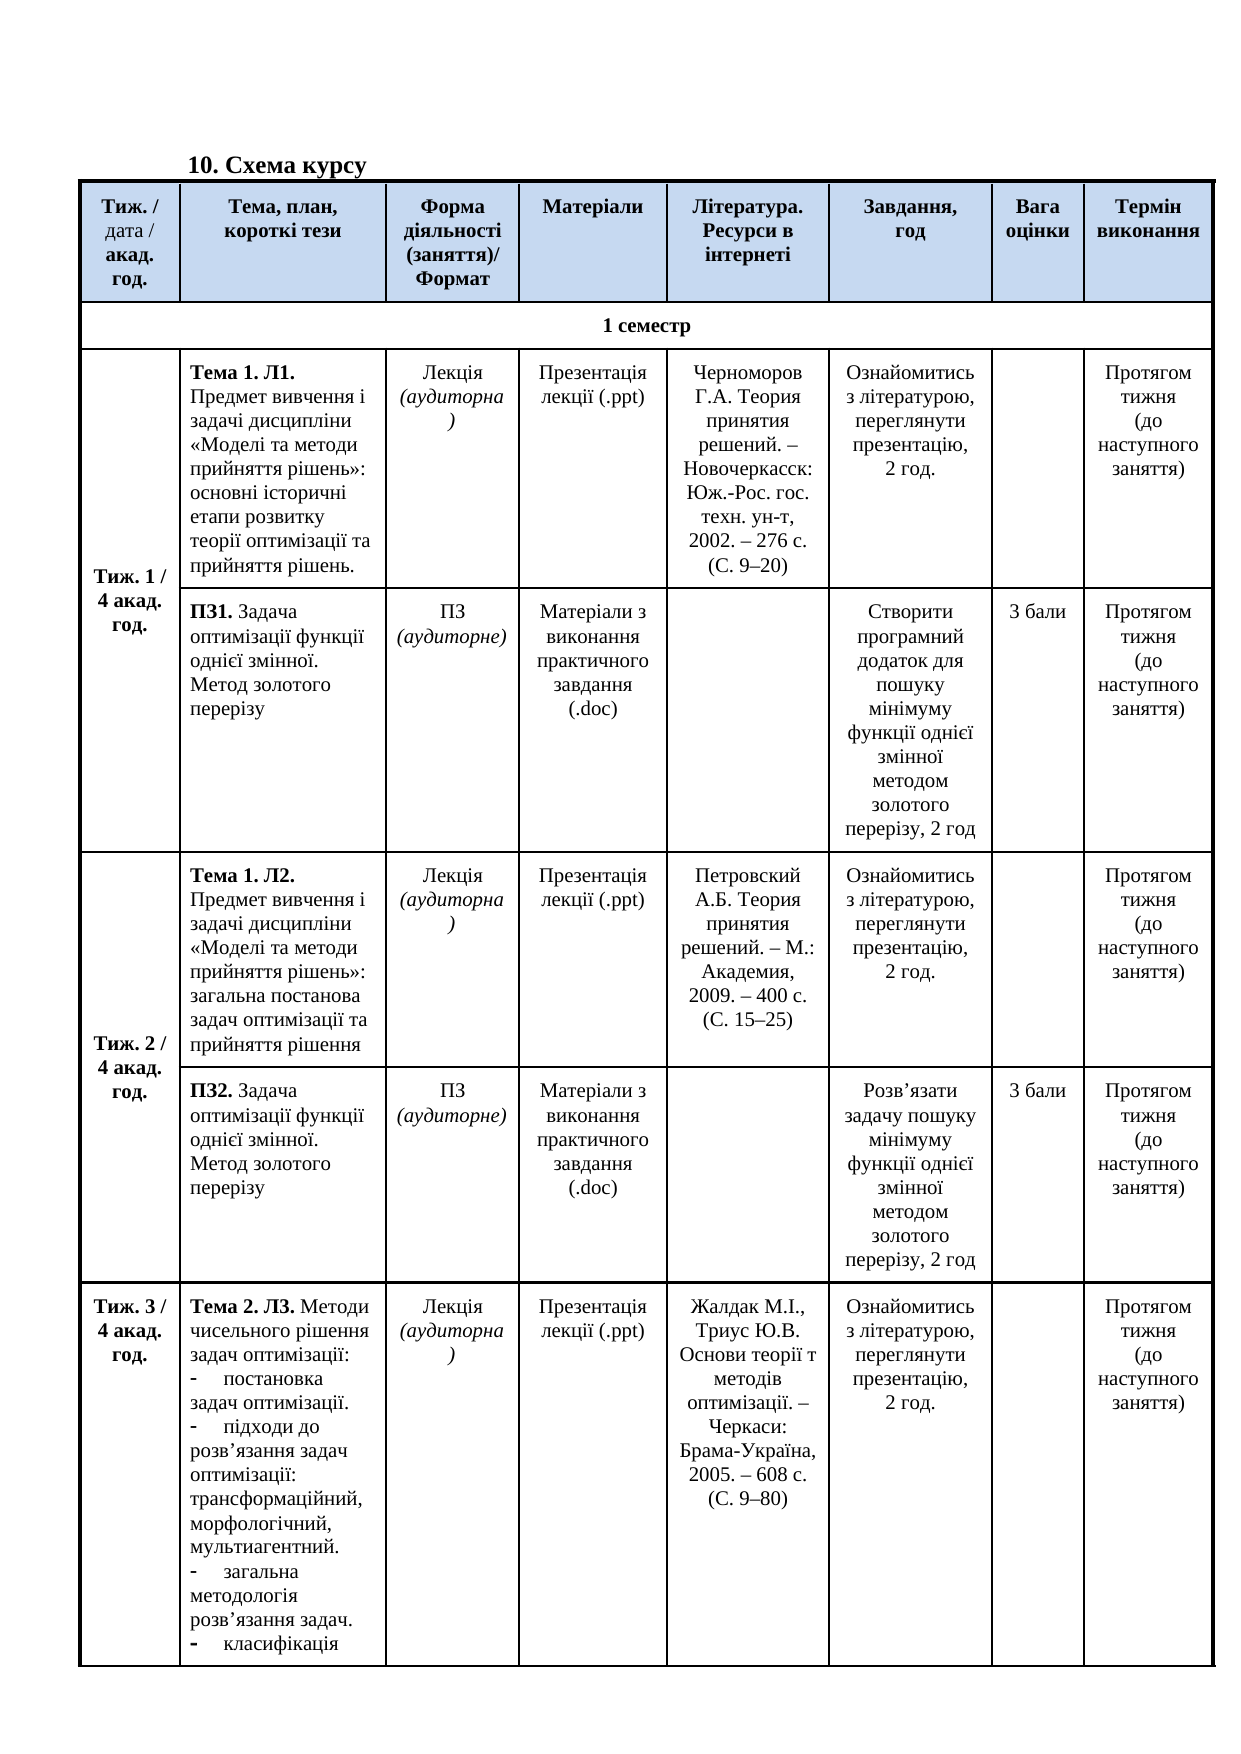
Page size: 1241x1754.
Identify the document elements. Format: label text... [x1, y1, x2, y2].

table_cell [181, 1284, 385, 1665]
table_cell ПЗ2. Задача оптимізації функції однієї змінної. Метод золотого перерізу [181, 1068, 385, 1281]
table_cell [520, 1284, 666, 1665]
table_cell Розв’язати задачу пошуку мінімуму функції однієї змінної методом золотого перерізу, 2 год [830, 1068, 991, 1281]
table_cell [993, 1284, 1083, 1665]
table_cell Тиж. 2 / 4 акад. год. [82, 853, 179, 1281]
table_cell Матеріали з виконання практичного завдання (.doc) [520, 589, 666, 851]
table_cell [82, 1284, 179, 1665]
table_cell Лекція (аудиторна) [387, 853, 518, 1066]
table_cell Створити програмний додаток для пошуку мінімуму функції однієї змінної методом золотого перерізу, 2 год [830, 589, 991, 851]
table_cell Тиж. 1 / 4 акад. год. [82, 350, 179, 851]
table_cell Протягом тижня (до наступного заняття) [1085, 350, 1211, 587]
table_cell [1085, 1284, 1211, 1665]
table_cell Протягом тижня (до наступного заняття) [1085, 853, 1211, 1066]
table_cell ПЗ1. Задача оптимізації функції однієї змінної. Метод золотого перерізу [181, 589, 385, 851]
table_header Завдання, год [830, 183, 992, 301]
table_cell Презентація лекції (.ppt) [520, 853, 666, 1066]
table_header Термін виконання [1085, 183, 1211, 301]
table_cell 3 бали [993, 1068, 1083, 1281]
table_cell [993, 350, 1083, 587]
text 10. Схема курсу [187, 150, 1090, 179]
table_cell Презентація лекції (.ppt) [520, 350, 666, 587]
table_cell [668, 1284, 828, 1665]
table_cell ПЗ (аудиторне) [387, 1068, 518, 1281]
table_header Тема, план, короткі тези [181, 183, 386, 301]
table_cell Протягом тижня (до наступного заняття) [1085, 1068, 1211, 1281]
table_header Матеріали [520, 183, 667, 301]
table_header Вага оцінки [993, 183, 1084, 301]
table_cell 3 бали [993, 589, 1083, 851]
table_cell [668, 589, 828, 851]
table_header Література. Ресурси в інтернеті [668, 183, 829, 301]
table_cell Тема 1. Л2. Предмет вивчення і задачі дисципліни «Моделі та методи прийняття рішень»: загальна постанова задач оптимізації та прийняття рішення [181, 853, 385, 1066]
table_cell [993, 853, 1083, 1066]
table_header Тиж. / дата / акад. год. [82, 183, 179, 301]
table_cell Ознайомитись з літературою, переглянути презентацію, 2 год. [830, 350, 991, 587]
table_header Форма діяльності (заняття)/ Формат [387, 183, 519, 301]
table_cell Лекція (аудиторна) [387, 350, 518, 587]
table_cell Матеріали з виконання практичного завдання (.doc) [520, 1068, 666, 1281]
table_cell Петровский А.Б. Теория принятия решений. – М.: Академия, 2009. – 400 с. (С. 15–25) [668, 853, 828, 1066]
table_cell Лекція (аудиторна) [387, 1284, 518, 1665]
table_cell [668, 1068, 828, 1281]
table_cell Протягом тижня (до наступного заняття) [1085, 589, 1211, 851]
table_cell Ознайомитись з літературою, переглянути презентацію, 2 год. [830, 853, 991, 1066]
table_cell ПЗ (аудиторне) [387, 589, 518, 851]
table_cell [830, 1284, 991, 1665]
table_cell Тема 1. Л1. Предмет вивчення і задачі дисципліни «Моделі та методи прийняття рішень»: основні історичні етапи розвитку теорії оптимізації та прийняття рішень. [181, 350, 385, 587]
table_cell Черноморов Г.А. Теория принятия решений. – Новочеркасск: Юж.-Рос. гос. техн. ун-т, 2002. – 276 с. (С. 9–20) [668, 350, 828, 587]
table_cell 1 семестр [82, 303, 1211, 347]
